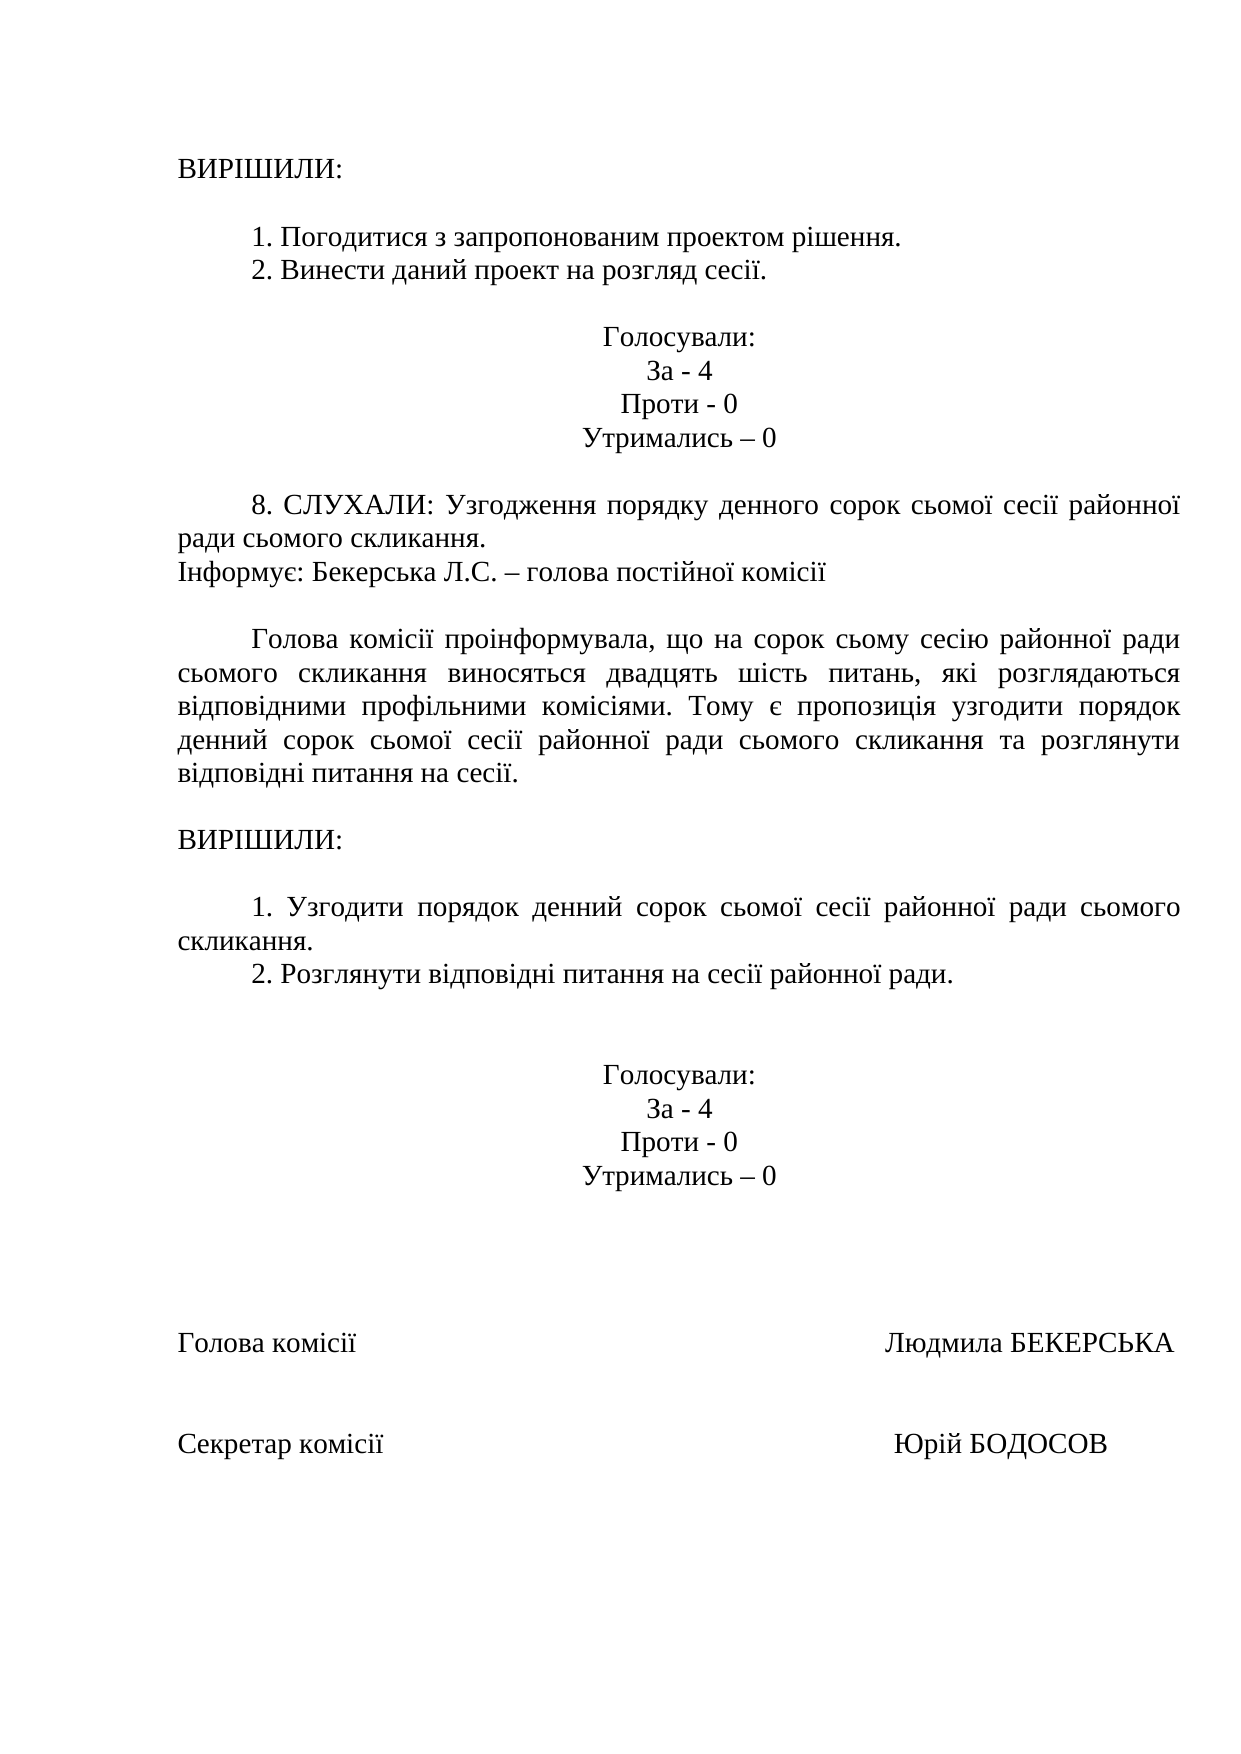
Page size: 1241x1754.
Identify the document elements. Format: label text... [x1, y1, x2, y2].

text 2. Винести даний проект на розгляд сесії. [177, 252, 1181, 286]
text Проти - 0 [177, 1124, 1181, 1158]
text Голова комісії Людмила БЕКЕРСЬКА [177, 1326, 1181, 1359]
text Проти - 0 [177, 386, 1181, 420]
text За - 4 [177, 1091, 1181, 1124]
text ВИРІШИЛИ: [177, 152, 1181, 185]
text ВИРІШИЛИ: [177, 822, 1181, 856]
text За - 4 [177, 353, 1181, 386]
text Секретар комісії Юрій БОДОСОВ [177, 1426, 1181, 1460]
text Інформує: Бекерська Л.С. – голова постійної комісії [177, 554, 1181, 588]
text 8. СЛУХАЛИ: Узгодження порядку денного сорок сьомої сесії районної ради сьомого скликання. [177, 487, 1181, 554]
text 1. Узгодити порядок денний сорок сьомої сесії районної ради сьомого скликання. [177, 889, 1181, 957]
text Утримались – 0 [177, 1158, 1181, 1191]
text Утримались – 0 [177, 420, 1181, 453]
text Голова комісії проінформувала, що на сорок сьому сесію районної ради сьомого скликання виносяться двадцять шість питань, які розглядаються відповідними профільними комісіями. Тому є пропозиція узгодити порядок денний сорок сьомої сесії районної ради сьомого скликання та розглянути відповідні питання на сесії. [177, 621, 1181, 789]
text 2. Розглянути відповідні питання на сесії районної ради. [177, 957, 1181, 990]
text Голосували: [177, 1057, 1181, 1091]
text Голосували: [177, 319, 1181, 353]
text 1. Погодитися з запропонованим проектом рішення. [177, 219, 1181, 252]
